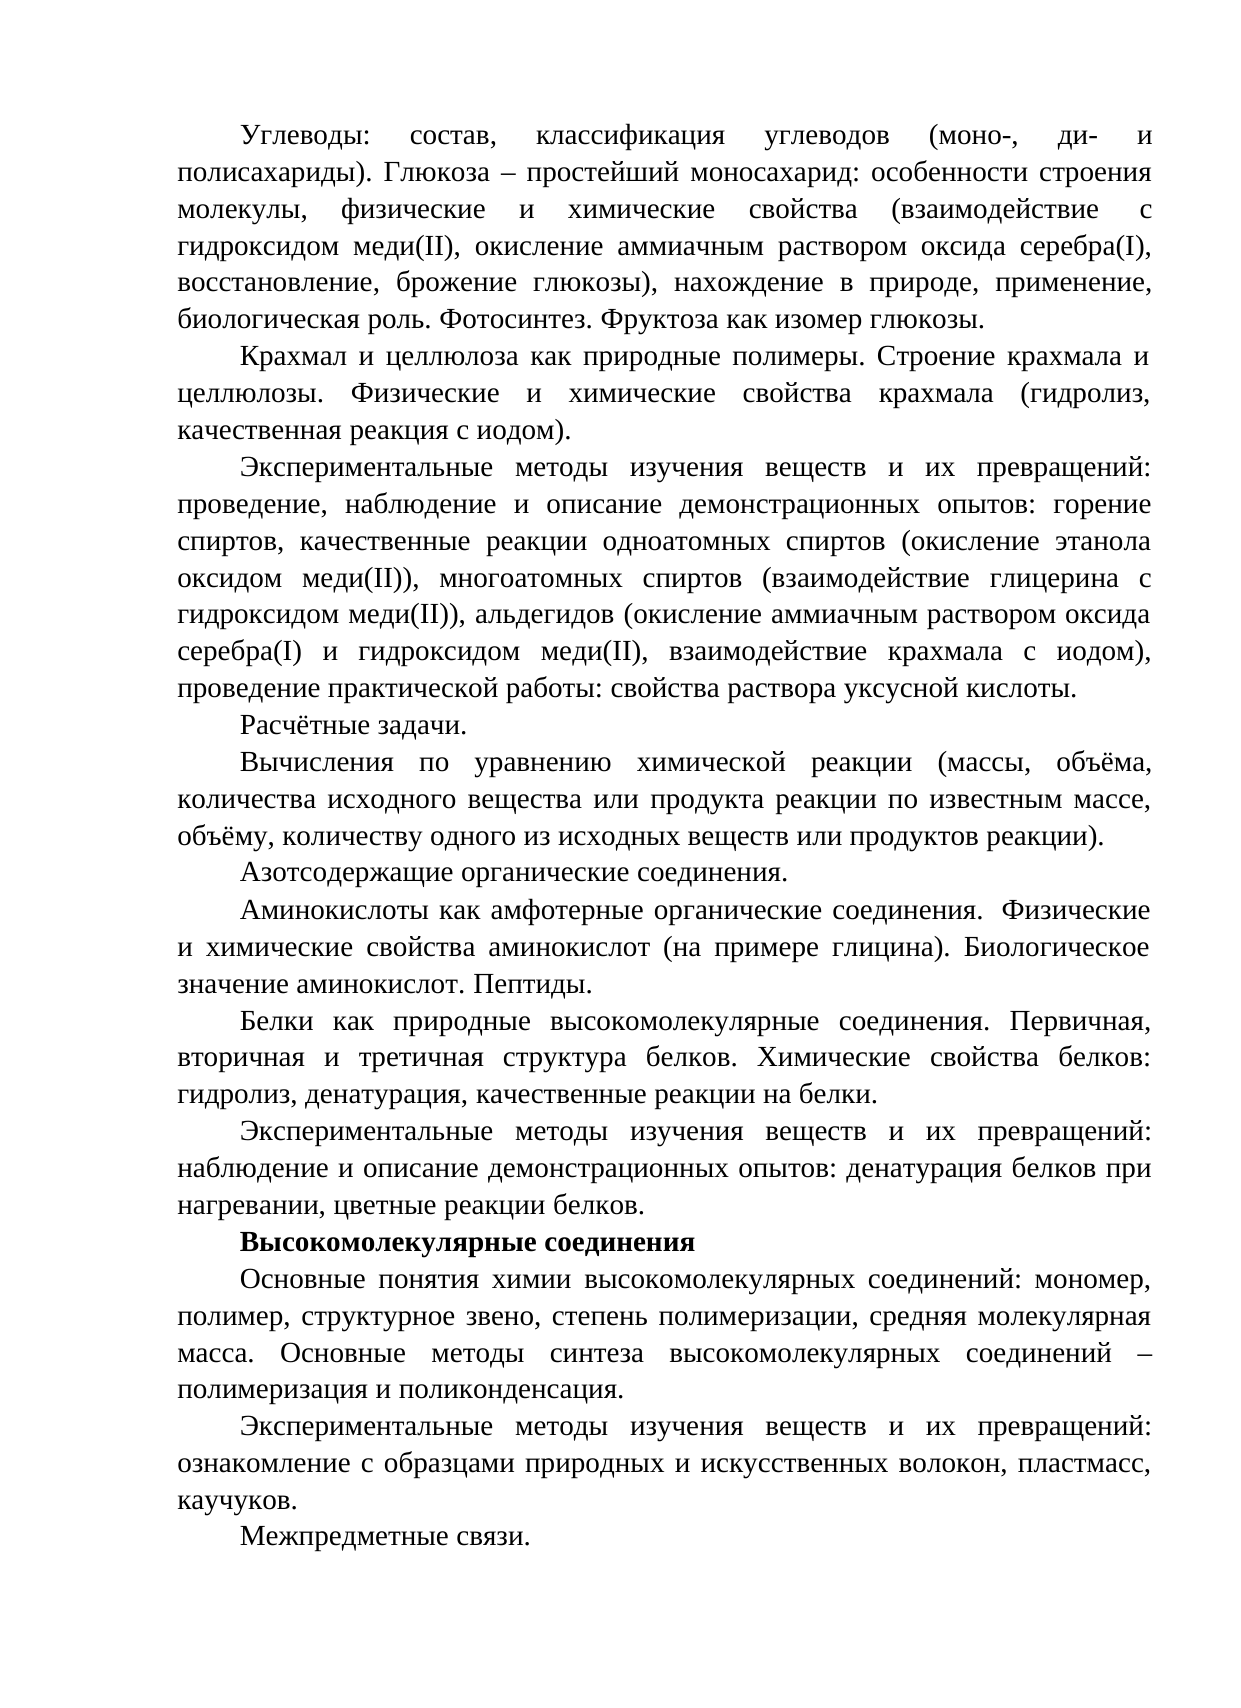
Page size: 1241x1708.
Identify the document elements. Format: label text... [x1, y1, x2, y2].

text Экспериментальные методы изучения веществ и их превращений: проведение, наблюдение и описание демонстрационных опытов: горение спиртов, качественные реакции одноатомных спиртов (окисление этанола оксидом меди(II)), многоатомных спиртов (взаимодействие глицерина с гидроксидом меди(II)), альдегидов (окисление аммиачным раствором оксида серебра(I) и гидроксидом меди(II), взаимодействие крахмала с иодом), проведение практической работы: свойства раствора уксусной кислоты. [177, 449, 1151, 704]
text Межпредметные связи. [239, 1519, 1163, 1552]
subtitle Высокомолекулярные соединения [239, 1224, 1163, 1258]
text Аминокислоты как амфотерные органические соединения. Физические и химические свойства аминокислот (на примере глицина). Биологическое значение аминокислот. Пептиды. [177, 892, 1151, 999]
text Вычисления по уравнению химической реакции (массы, объёма, количества исходного вещества или продукта реакции по известным массе, объёму, количеству одного из исходных веществ или продуктов реакции). [177, 744, 1152, 852]
text Крахмал и целлюлоза как природные полимеры. Строение крахмала и целлюлозы. Физические и химические свойства крахмала (гидролиз, качественная реакция с иодом). [177, 338, 1151, 446]
text Экспериментальные методы изучения веществ и их превращений: ознакомление с образцами природных и искусственных волокон, пластмасс, каучуков. [177, 1408, 1152, 1516]
text Углеводы: состав, классификация углеводов (моно-, ди- и полисахариды). Глюкоза – простейший моносахарид: особенности строения молекулы, физические и химические свойства (взаимодействие с гидроксидом меди(II), окисление аммиачным раствором оксида серебра(I), восстановление, брожение глюкозы), нахождение в природе, применение, биологическая роль. Фотосинтез. Фруктоза как изомер глюкозы. [177, 117, 1152, 335]
text Экспериментальные методы изучения веществ и их превращений: наблюдение и описание демонстрационных опытов: денатурация белков при нагревании, цветные реакции белков. [177, 1113, 1152, 1221]
text Азотсодержащие органические соединения. [239, 855, 1163, 888]
text Расчётные задачи. [239, 707, 1163, 741]
text Белки как природные высокомолекулярные соединения. Первичная, вторичная и третичная структура белков. Химические свойства белков: гидролиз, денатурация, качественные реакции на белки. [177, 1003, 1151, 1110]
text Основные понятия химии высокомолекулярных соединений: мономер, полимер, структурное звено, степень полимеризации, средняя молекулярная масса. Основные методы синтеза высокомолекулярных соединений – полимеризация и поликонденсация. [177, 1261, 1152, 1405]
